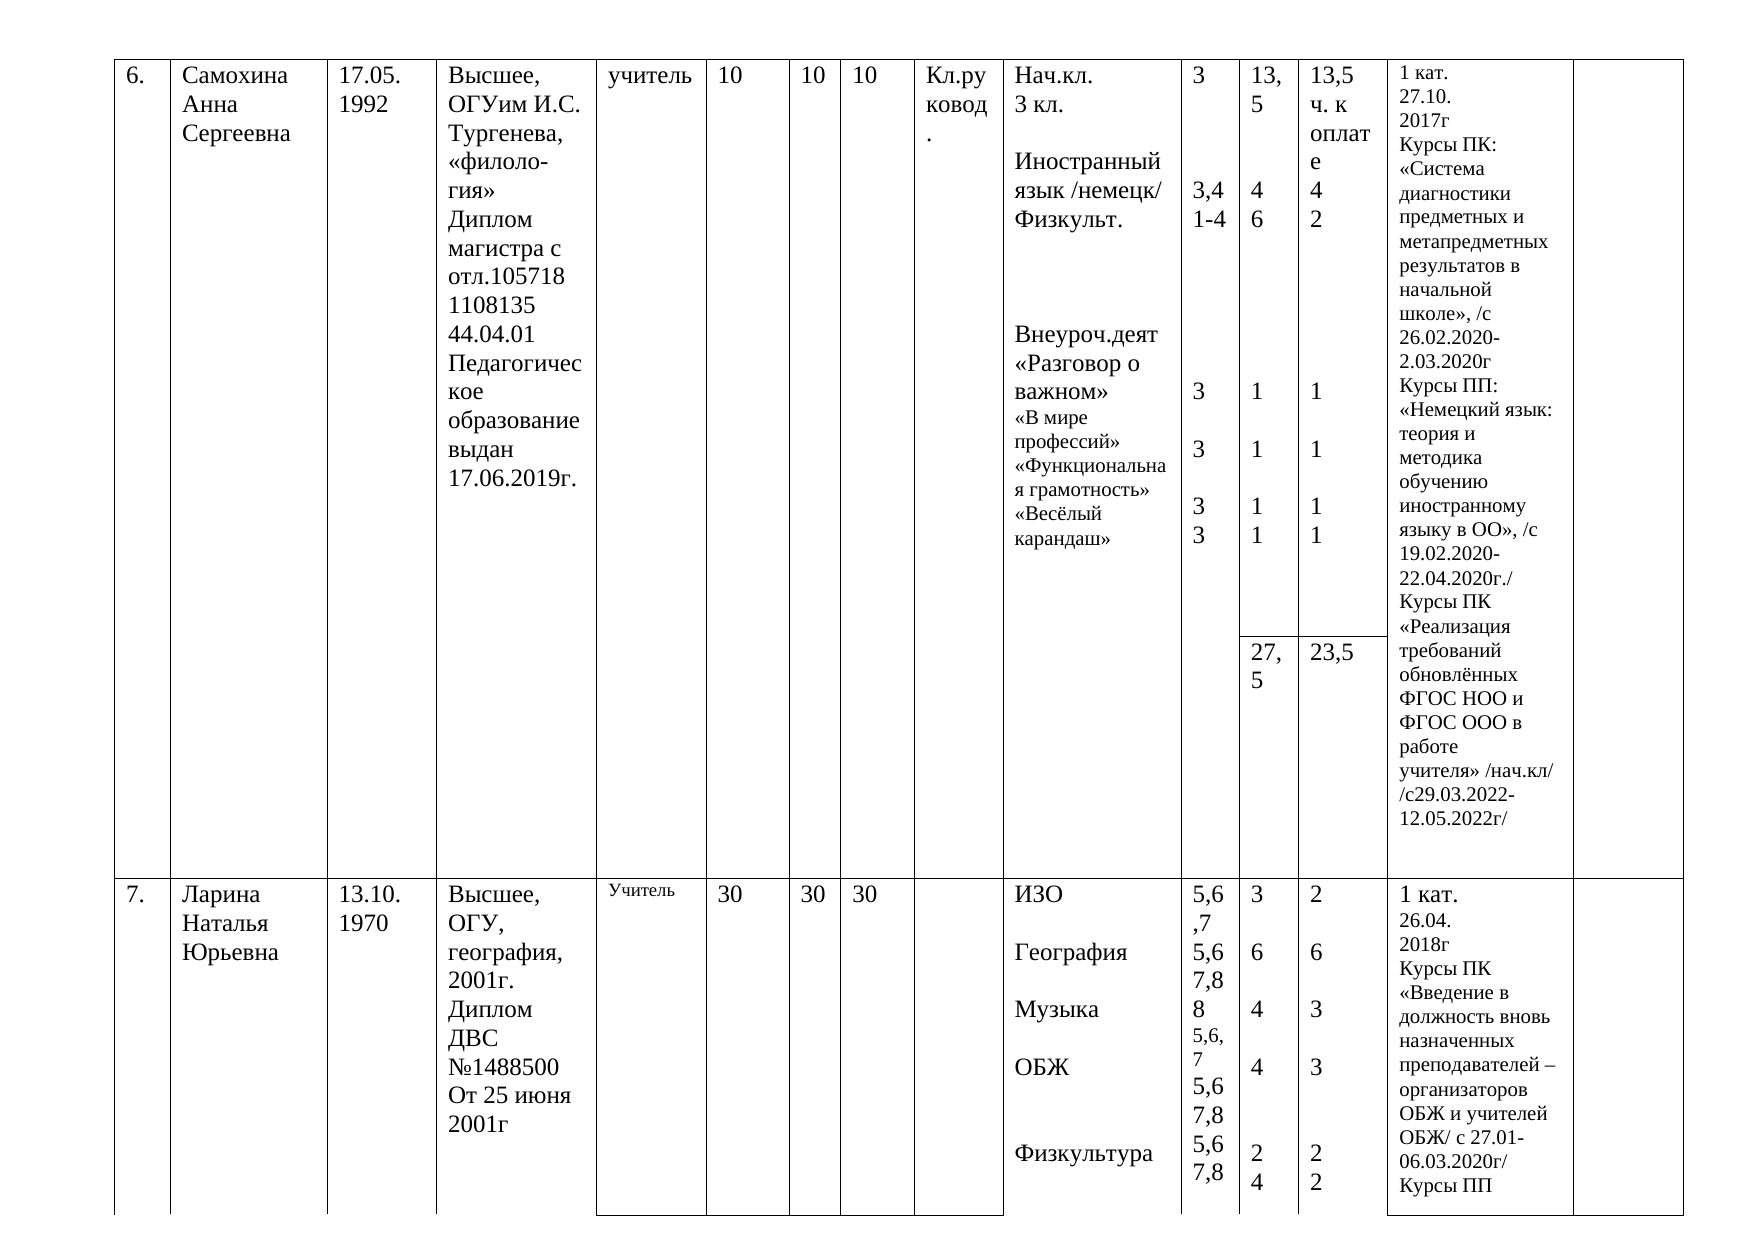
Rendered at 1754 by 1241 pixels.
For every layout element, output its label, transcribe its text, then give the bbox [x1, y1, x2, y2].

table_cell 30 [841, 879, 914, 1215]
table_cell 23,5 [1299, 637, 1387, 878]
table_cell Учитель [597, 879, 706, 1215]
table_cell 13.10. 1970 [327, 879, 437, 1215]
table_cell 6. [115, 60, 170, 878]
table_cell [1388, 879, 1573, 1215]
table_cell 13,5 4 6 1 1 1 1 [1240, 60, 1298, 636]
table_cell 10 [707, 60, 789, 878]
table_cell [171, 879, 327, 1215]
table_cell Высшее, ОГУим И.С. Тургенева, «филоло-гия» Диплом магистра с отл.105718 1108135 44.04.01 Педагогическое образованиевыдан 17.06.2019г. [437, 60, 596, 878]
table_cell 1 кат. 27.10. 2017г Курсы ПК: «Система диагностики предметных и метапредметных результатов в начальной школе», /с 26.02.2020-2.03.2020г Курсы ПП: «Немецкий язык: теория и методика обучению иностранному языку в ОО», /с 19.02.2020-22.04.2020г./ Курсы ПК «Реализация требований обновлённых ФГОС НОО и ФГОС ООО в работе учителя» /нач.кл/ /с29.03.2022-12.05.2022г/ [1388, 60, 1573, 878]
table_cell 30 [707, 879, 789, 1215]
table_cell 27,5 [1240, 637, 1298, 878]
table_cell 10 [790, 60, 840, 878]
table_cell 13,5 ч. к оплате 4 2 1 1 1 1 [1299, 60, 1387, 636]
table_cell [1574, 60, 1683, 878]
table_cell 30 [790, 879, 840, 1215]
table_cell 3 3,4 1-4 3 3 3 3 [1182, 60, 1239, 878]
table_cell учитель [597, 60, 706, 878]
table_cell 5,6,7 5,67,88 5,6,7 5,67,8 5,6 7,8 [1181, 879, 1239, 1215]
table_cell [437, 879, 596, 1215]
table_cell Кл.руковод. [915, 60, 1003, 878]
table_cell [915, 879, 1003, 1215]
table_cell Самохина Анна Сергеевна [171, 60, 327, 878]
table_cell 2 6 3 3 2 2 [1299, 879, 1387, 1215]
table_cell ИЗО География Музыка ОБЖ Физкультура [1004, 879, 1181, 1215]
table_cell Нач.кл. 3 кл. Иностранный язык /немецк/ Физкульт. Внеуроч.деят «Разговор о важном» «В мире профессий» «Функциональная грамотность» «Весёлый карандаш» [1004, 60, 1181, 878]
table_cell 3 6 4 4 2 4 [1239, 879, 1299, 1215]
table_cell [1574, 879, 1683, 1215]
table_cell 7. [115, 879, 171, 1215]
table_cell 10 [841, 60, 914, 878]
table_cell 17.05. 1992 [328, 60, 436, 878]
